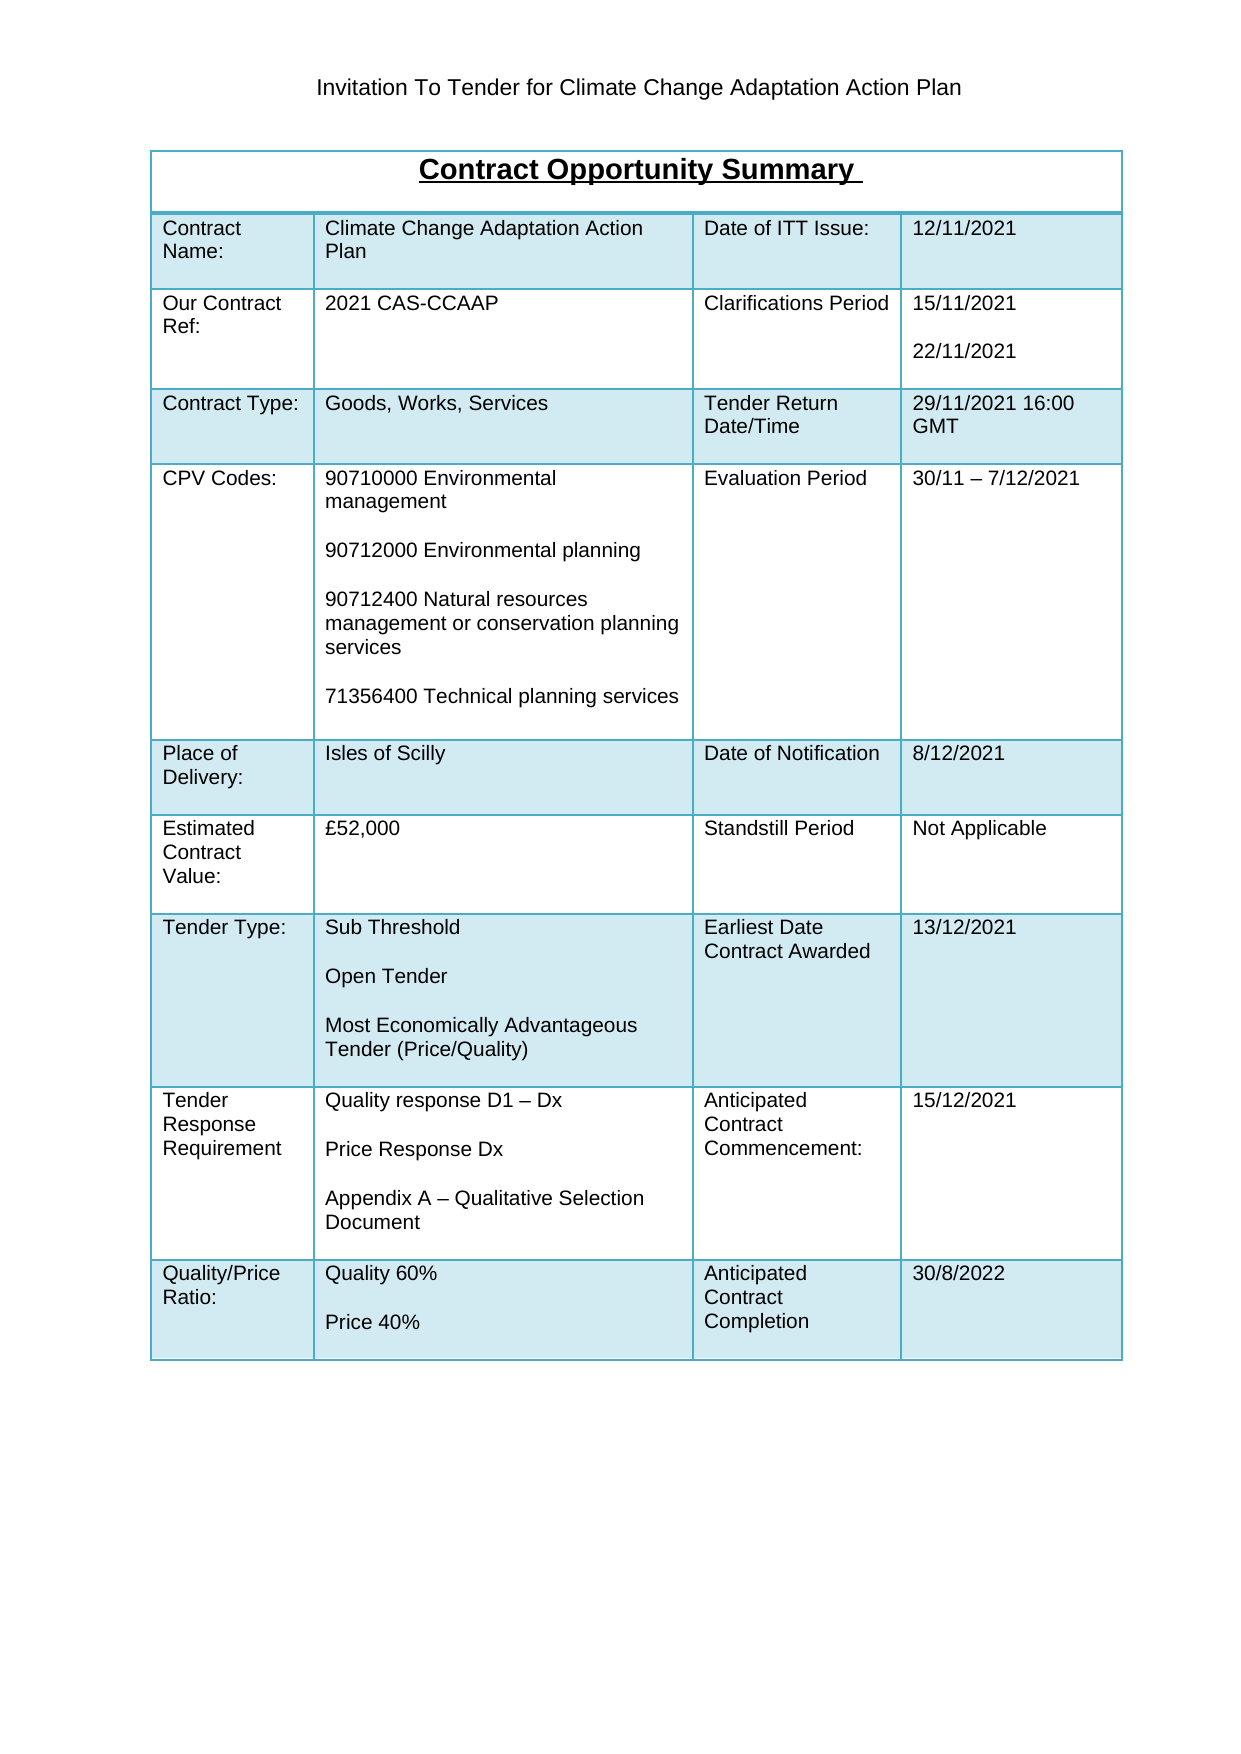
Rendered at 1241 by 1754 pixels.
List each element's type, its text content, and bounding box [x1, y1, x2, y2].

table_cell Earliest Date Contract Awarded [694, 915, 900, 1086]
table_cell £52,000 [315, 816, 692, 913]
table_cell 15/11/2021 22/11/2021 [902, 290, 1121, 388]
table_cell Place of Delivery: [152, 741, 313, 814]
table_cell 90710000 Environmental management 90712000 Environmental planning 90712400 Natural resources management or conservation planning services 71356400 Technical planning services [315, 465, 692, 739]
table_cell Estimated Contract Value: [152, 816, 313, 913]
table_cell Tender Return Date/Time [694, 390, 900, 463]
table_cell 15/12/2021 [902, 1088, 1121, 1258]
table_cell 2021 CAS-CCAAP [315, 290, 692, 388]
table_cell Standstill Period [694, 816, 900, 913]
table_cell Clarifications Period [694, 290, 900, 388]
table_cell Contract Name: [152, 215, 313, 288]
table_cell Goods, Works, Services [315, 390, 692, 463]
table_cell Sub Threshold Open Tender Most Economically Advantageous Tender (Price/Quality) [315, 915, 692, 1086]
table_cell Quality 60% Price 40% [315, 1261, 692, 1358]
table_cell 8/12/2021 [902, 741, 1121, 814]
table_cell Our Contract Ref: [152, 290, 313, 388]
table_cell Tender Response Requirement [152, 1088, 313, 1258]
table_cell Anticipated Contract Commencement: [694, 1088, 900, 1258]
table_cell 12/11/2021 [902, 215, 1121, 288]
table_cell 29/11/2021 16:00 GMT [902, 390, 1121, 463]
table_cell Not Applicable [902, 816, 1121, 913]
table_cell 30/8/2022 [902, 1261, 1121, 1358]
table_cell CPV Codes: [152, 465, 313, 739]
table_header Contract Opportunity Summary [152, 152, 1121, 211]
table_cell 13/12/2021 [902, 915, 1121, 1086]
table_cell Date of ITT Issue: [694, 215, 900, 288]
table_cell Quality/Price Ratio: [152, 1261, 313, 1358]
table_cell Quality response D1 – Dx Price Response Dx Appendix A – Qualitative Selection Document [315, 1088, 692, 1258]
table_cell Date of Notification [694, 741, 900, 814]
table_cell 30/11 – 7/12/2021 [902, 465, 1121, 739]
table_cell Anticipated Contract Completion [694, 1261, 900, 1358]
table_cell Isles of Scilly [315, 741, 692, 814]
table_cell Tender Type: [152, 915, 313, 1086]
table_cell Climate Change Adaptation Action Plan [315, 215, 692, 288]
table_cell Contract Type: [152, 390, 313, 463]
table_cell Evaluation Period [694, 465, 900, 739]
